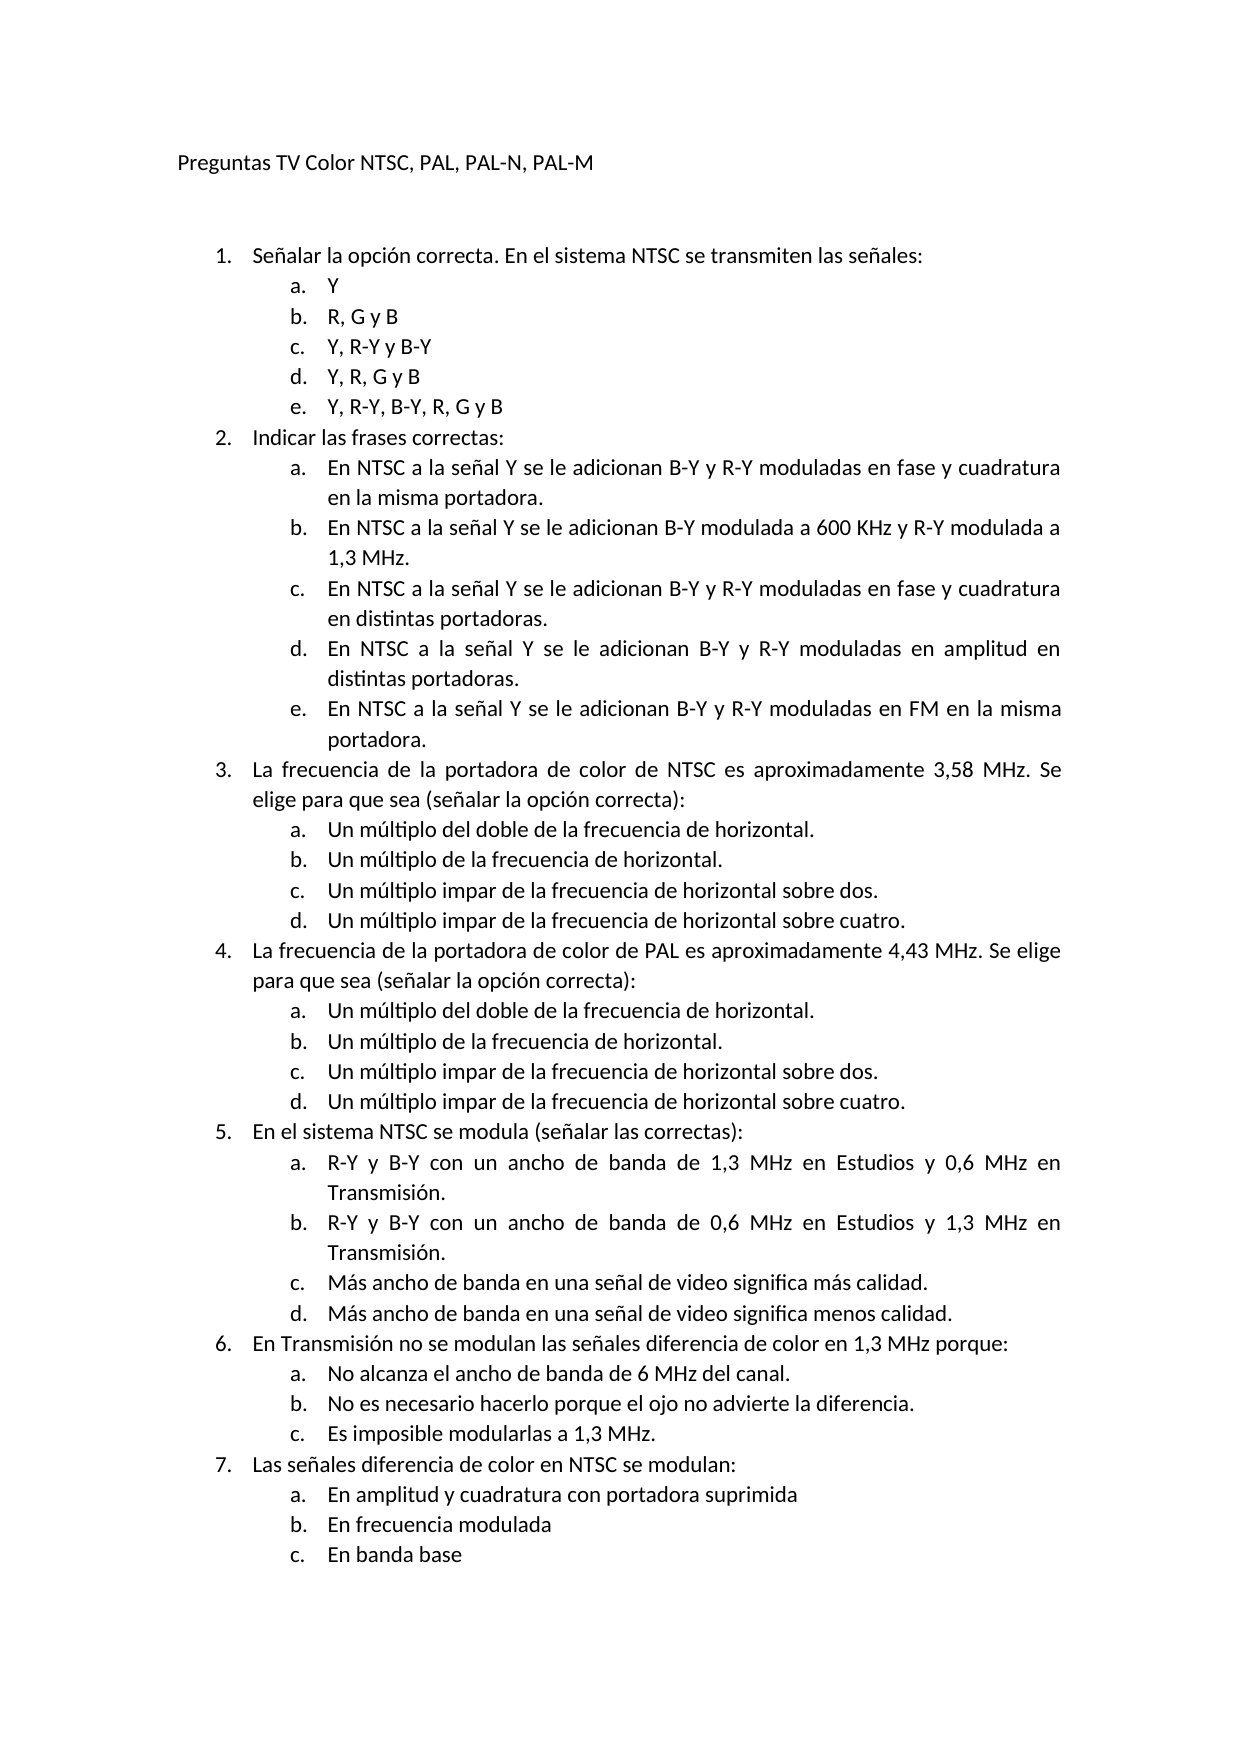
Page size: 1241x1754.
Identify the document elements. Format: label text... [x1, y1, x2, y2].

list Un múltiplo impar de la frecuencia de horizontal sobre cuatro. [290, 1087, 1063, 1115]
list R, G y B [290, 302, 1063, 330]
list Un múltiplo impar de la frecuencia de horizontal sobre dos. [290, 876, 1063, 904]
list En NTSC a la señal Y se le adicionan B-Y y R-Y moduladas en fase y cuadratura en distintas portadoras. [290, 574, 1063, 632]
list Un múltiplo de la frecuencia de horizontal. [290, 1027, 1063, 1055]
list Más ancho de banda en una señal de video significa menos calidad. [290, 1299, 1063, 1327]
list En NTSC a la señal Y se le adicionan B-Y y R-Y moduladas en FM en la misma portadora. [290, 694, 1063, 753]
list No es necesario hacerlo porque el ojo no advierte la diferencia. [290, 1389, 1063, 1417]
list En frecuencia modulada [290, 1510, 1063, 1538]
list En NTSC a la señal Y se le adicionan B-Y y R-Y moduladas en fase y cuadratura en la misma portadora. [290, 453, 1063, 511]
list Un múltiplo del doble de la frecuencia de horizontal. [290, 997, 1063, 1024]
list En NTSC a la señal Y se le adicionan B-Y y R-Y moduladas en amplitud en distintas portadoras. [290, 634, 1063, 692]
list Y, R, G y B [290, 362, 1063, 390]
list Un múltiplo de la frecuencia de horizontal. [290, 846, 1063, 873]
text Preguntas TV Color NTSC, PAL, PAL-N, PAL-M [177, 148, 1063, 176]
list No alcanza el ancho de banda de 6 MHz del canal. [290, 1359, 1063, 1387]
list R-Y y B-Y con un ancho de banda de 1,3 MHz en Estudios y 0,6 MHz en Transmisión. [290, 1148, 1063, 1206]
list En Transmisión no se modulan las señales diferencia de color en 1,3 MHz porque: [215, 1329, 1063, 1357]
list Un múltiplo impar de la frecuencia de horizontal sobre cuatro. [290, 906, 1063, 934]
list Más ancho de banda en una señal de video significa más calidad. [290, 1268, 1063, 1296]
list Un múltiplo del doble de la frecuencia de horizontal. [290, 815, 1063, 843]
list Y, R-Y y B-Y [290, 332, 1063, 360]
list Y, R-Y, B-Y, R, G y B [290, 392, 1063, 420]
list R-Y y B-Y con un ancho de banda de 0,6 MHz en Estudios y 1,3 MHz en Transmisión. [290, 1208, 1063, 1266]
list Señalar la opción correcta. En el sistema NTSC se transmiten las señales: [215, 241, 1063, 269]
list Es imposible modularlas a 1,3 MHz. [290, 1419, 1063, 1447]
list En el sistema NTSC se modula (señalar las correctas): [215, 1117, 1063, 1145]
list En NTSC a la señal Y se le adicionan B-Y modulada a 600 KHz y R-Y modulada a 1,3 MHz. [290, 513, 1063, 571]
list Un múltiplo impar de la frecuencia de horizontal sobre dos. [290, 1057, 1063, 1085]
list La frecuencia de la portadora de color de PAL es aproximadamente 4,43 MHz. Se elige para que sea (señalar la opción correcta): [215, 936, 1063, 994]
list Las señales diferencia de color en NTSC se modulan: [215, 1450, 1063, 1478]
list La frecuencia de la portadora de color de NTSC es aproximadamente 3,58 MHz. Se elige para que sea (señalar la opción correcta): [215, 755, 1063, 813]
list Indicar las frases correctas: [215, 423, 1063, 451]
list En banda base [290, 1540, 1063, 1568]
list En amplitud y cuadratura con portadora suprimida [290, 1480, 1063, 1508]
list Y [290, 272, 1063, 299]
